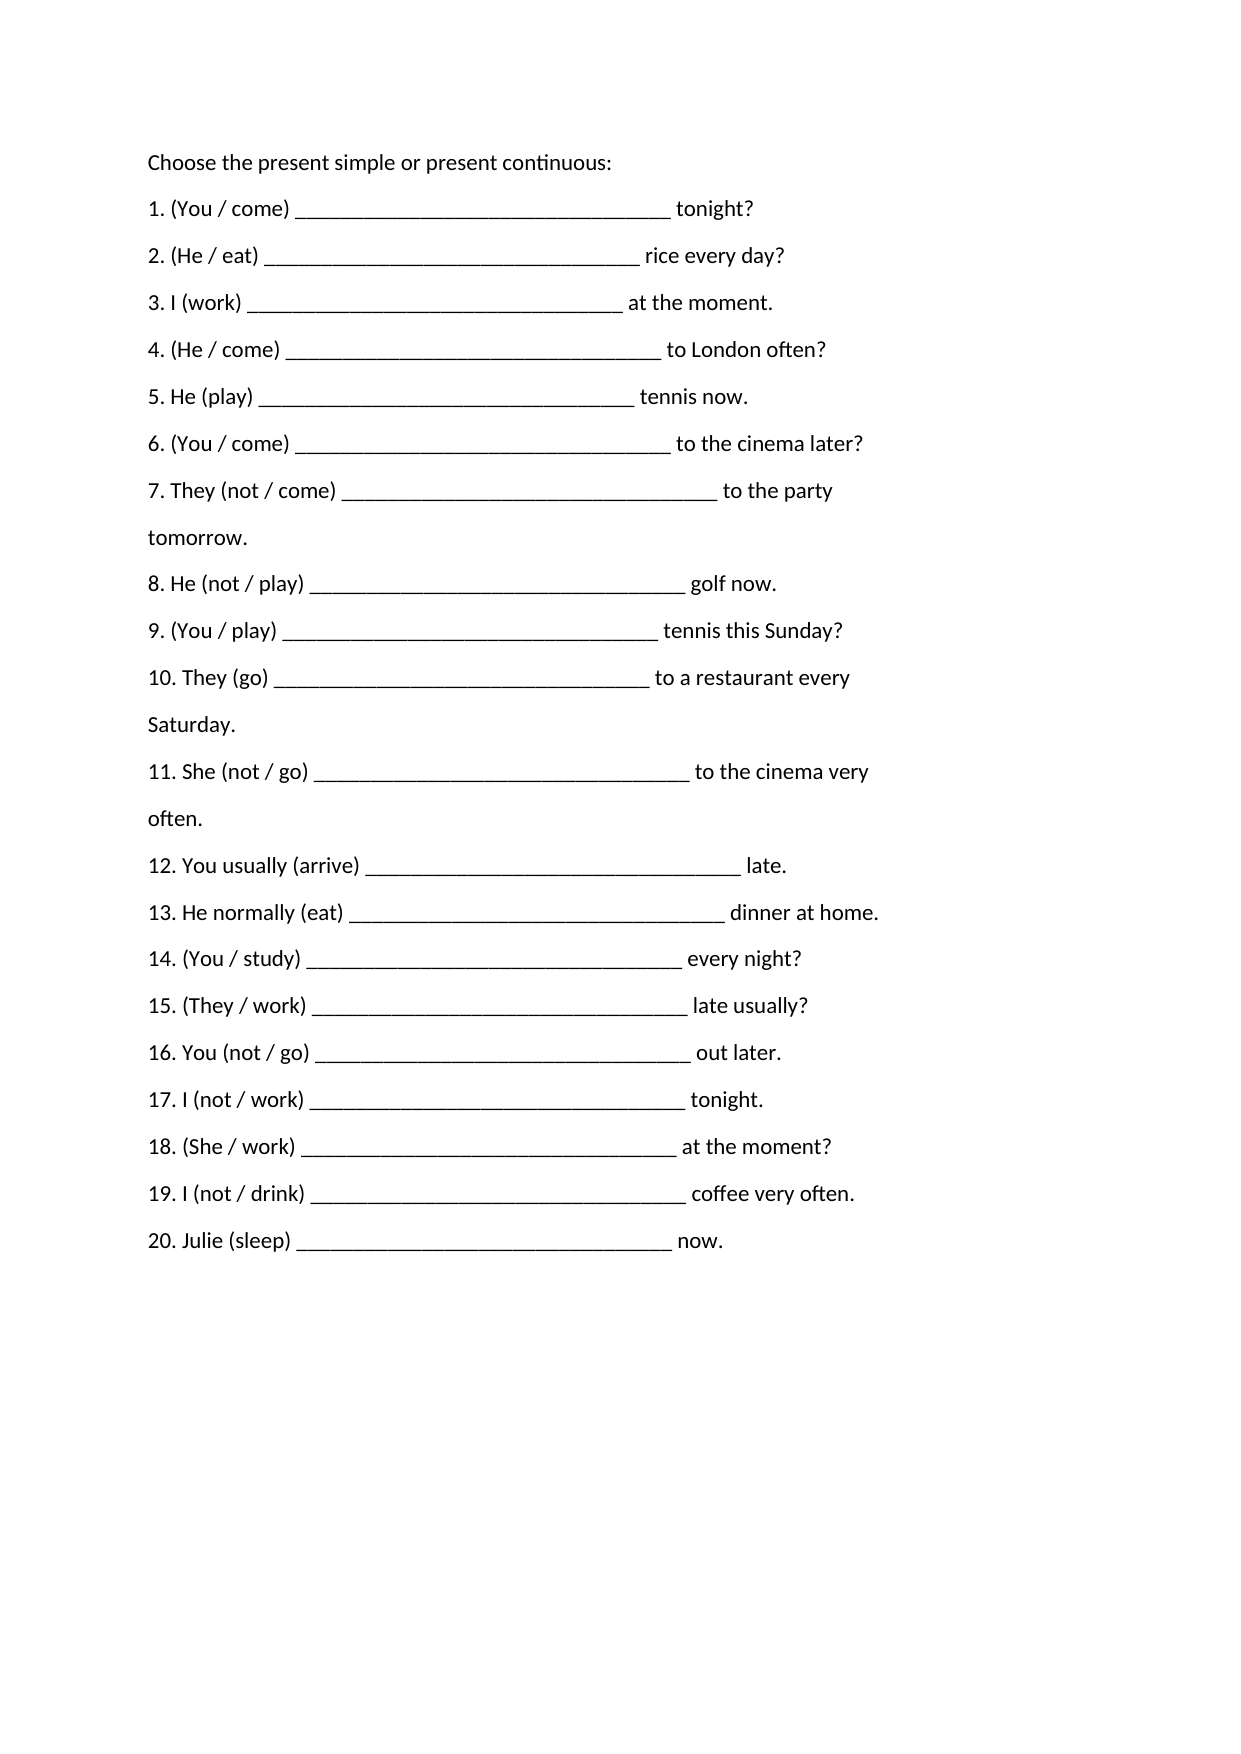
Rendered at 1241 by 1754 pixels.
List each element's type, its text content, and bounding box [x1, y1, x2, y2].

text 4. (He / come) _________________________________ to London often? [148, 335, 1093, 363]
text 14. (You / study) _________________________________ every night? [148, 944, 1093, 972]
text 7. They (not / come) _________________________________ to the party [148, 476, 1093, 504]
text 19. I (not / drink) _________________________________ coffee very often. [148, 1179, 1093, 1207]
text 9. (You / play) _________________________________ tennis this Sunday? [148, 616, 1093, 644]
text 11. She (not / go) _________________________________ to the cinema very [148, 757, 1093, 785]
text 6. (You / come) _________________________________ to the cinema later? [148, 429, 1093, 457]
text Saturday. [148, 710, 1093, 738]
text 17. I (not / work) _________________________________ tonight. [148, 1085, 1093, 1113]
text 20. Julie (sleep) _________________________________ now. [148, 1226, 1093, 1254]
text 12. You usually (arrive) _________________________________ late. [148, 851, 1093, 879]
text 8. He (not / play) _________________________________ golf now. [148, 569, 1093, 597]
text often. [148, 804, 1093, 832]
text 3. I (work) _________________________________ at the moment. [148, 288, 1093, 316]
text 13. He normally (eat) _________________________________ dinner at home. [148, 898, 1093, 926]
text Choose the present simple or present continuous: [148, 148, 1093, 176]
text tomorrow. [148, 523, 1093, 551]
text 2. (He / eat) _________________________________ rice every day? [148, 241, 1093, 269]
text 18. (She / work) _________________________________ at the moment? [148, 1132, 1093, 1160]
text 1. (You / come) _________________________________ tonight? [148, 194, 1093, 222]
text 15. (They / work) _________________________________ late usually? [148, 991, 1093, 1019]
text 10. They (go) _________________________________ to a restaurant every [148, 663, 1093, 691]
text 16. You (not / go) _________________________________ out later. [148, 1038, 1093, 1066]
text 5. He (play) _________________________________ tennis now. [148, 382, 1093, 410]
